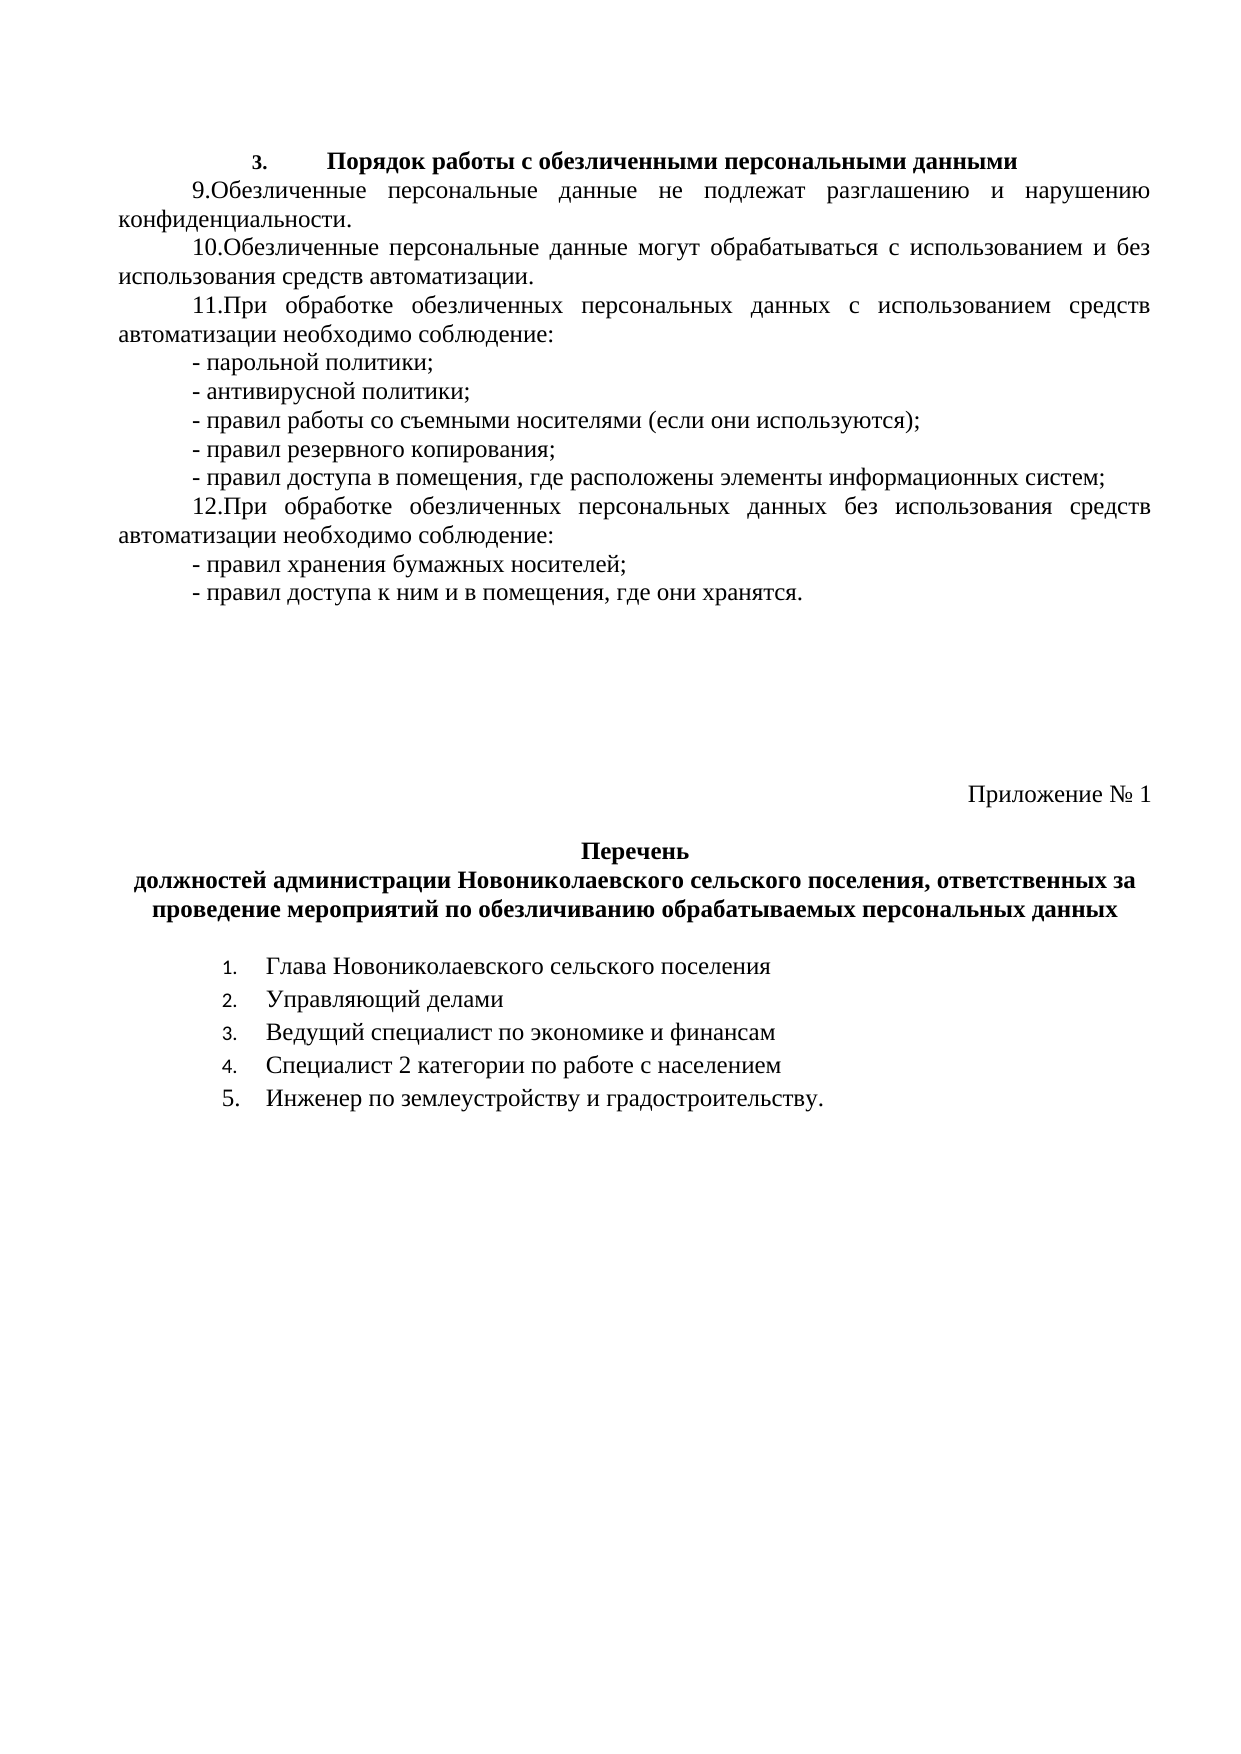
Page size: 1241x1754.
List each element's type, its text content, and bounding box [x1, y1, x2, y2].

list Управляющий делами [222, 984, 1152, 1013]
text - парольной политики; [118, 347, 1152, 376]
text - правил работы со съемными носителями (если они используются); [118, 405, 1152, 434]
text 10.Обезличенные персональные данные могут обрабатываться с использованием и без использования средств автоматизации. [118, 232, 1152, 290]
text 9.Обезличенные персональные данные не подлежат разглашению и нарушению конфиденциальности. [118, 175, 1152, 232]
text 11.При обработке обезличенных персональных данных с использованием средств автоматизации необходимо соблюдение: [118, 290, 1152, 347]
list Глава Новониколаевского сельского поселения [222, 951, 1152, 980]
list Ведущий специалист по экономике и финансам [222, 1017, 1152, 1046]
list Специалист 2 категории по работе с населением [222, 1050, 1152, 1079]
text - правил доступа к ним и в помещения, где они хранятся. [118, 577, 1152, 606]
list Порядок работы с обезличенными персональными данными [118, 146, 1152, 175]
text Приложение № 1 [118, 779, 1152, 807]
text Перечень [118, 836, 1152, 865]
text 12.При обработке обезличенных персональных данных без использования средств автоматизации необходимо соблюдение: [118, 491, 1152, 549]
text - правил хранения бумажных носителей; [118, 549, 1152, 577]
text должностей администрации Новониколаевского сельского поселения, ответственных за проведение мероприятий по обезличиванию обрабатываемых персональных данных [118, 865, 1152, 922]
text - правил доступа в помещения, где расположены элементы информационных систем; [118, 462, 1152, 491]
text - правил резервного копирования; [118, 434, 1152, 462]
text - антивирусной политики; [118, 376, 1152, 405]
list Инженер по землеустройству и градостроительству. [222, 1083, 1152, 1112]
